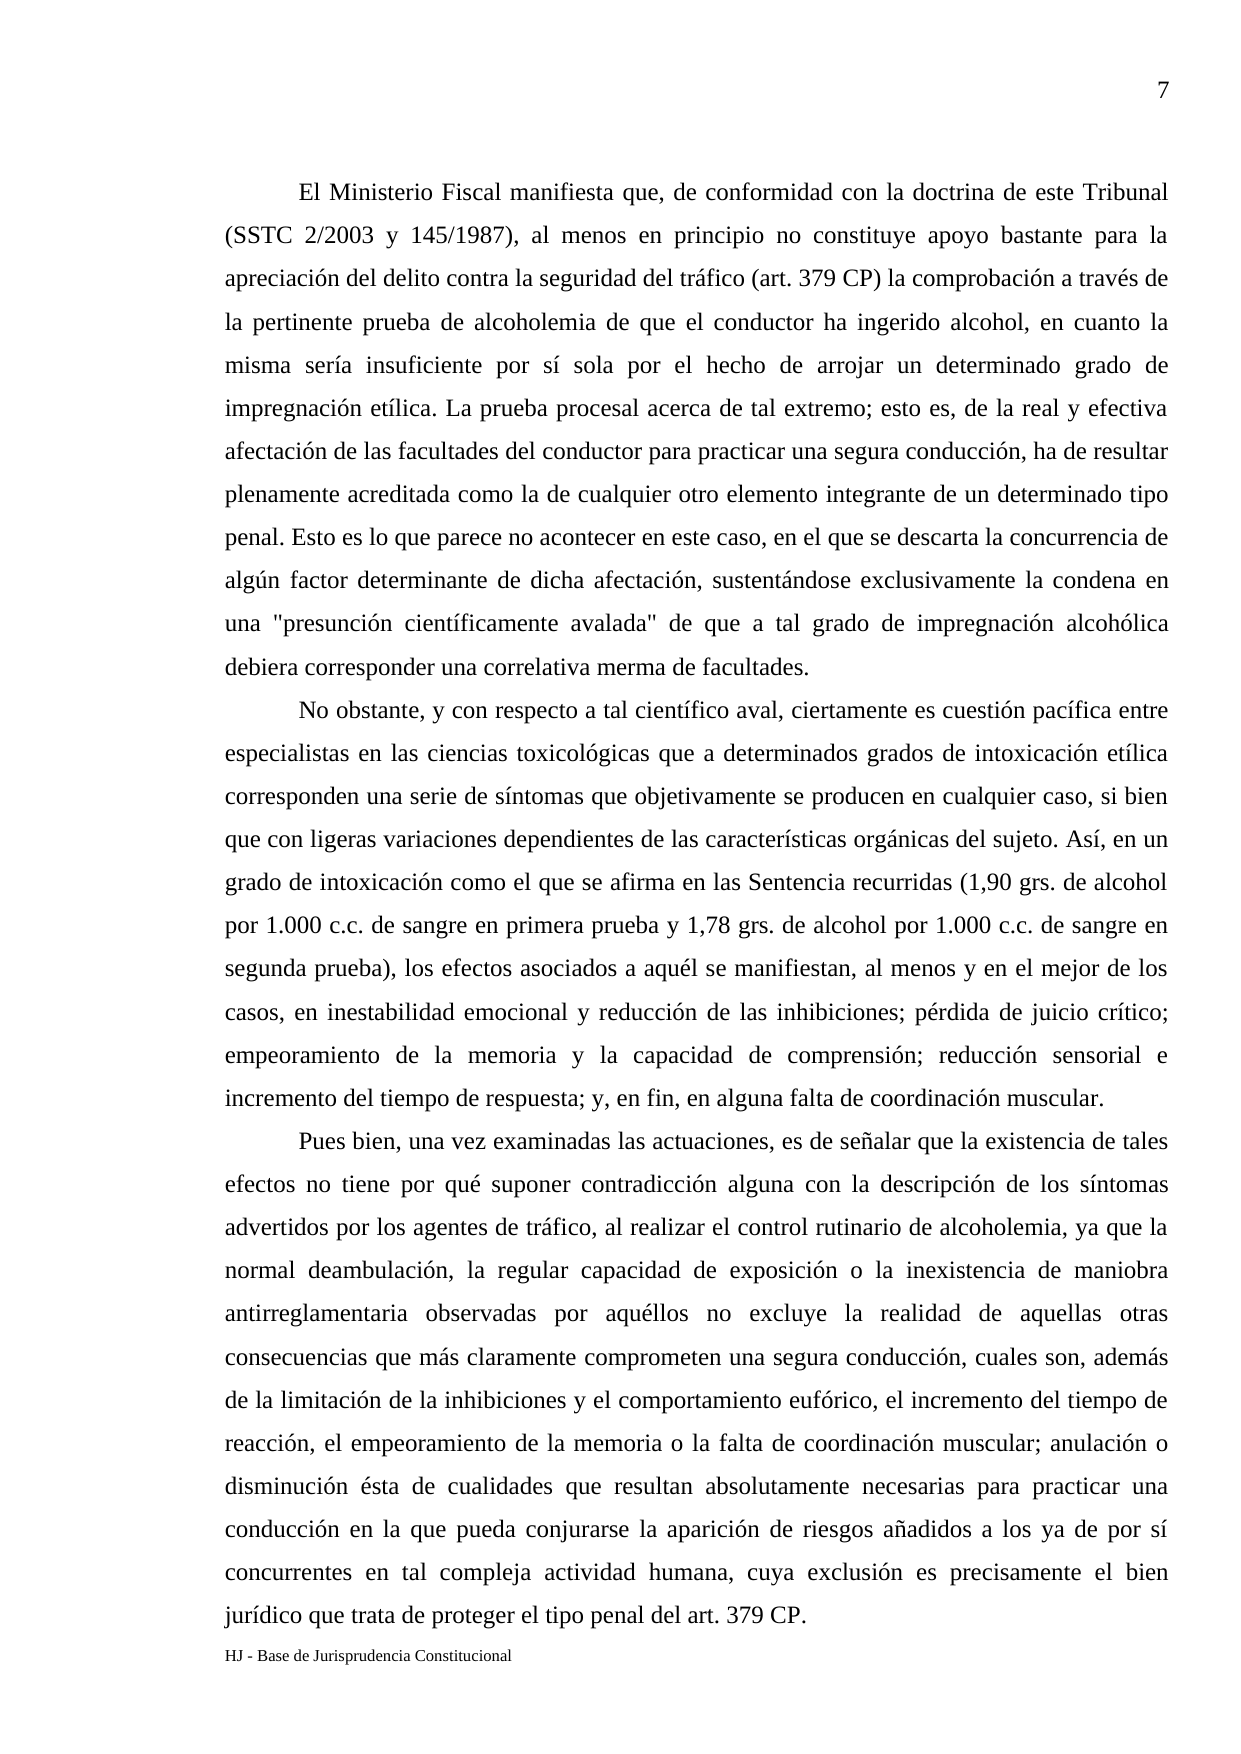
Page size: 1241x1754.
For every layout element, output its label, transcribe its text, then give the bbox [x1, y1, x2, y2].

text El Ministerio Fiscal manifiesta que, de conformidad con la doctrina de este Tribunal (SSTC 2/2003 y 145/1987), al menos en principio no constituye apoyo bastante para la apreciación del delito contra la seguridad del tráfico (art. 379 CP) la comprobación a través de la pertinente prueba de alcoholemia de que el conductor ha ingerido alcohol, en cuanto la misma sería insuficiente por sí sola por el hecho de arrojar un determinado grado de impregnación etílica. La prueba procesal acerca de tal extremo; esto es, de la real y efectiva afectación de las facultades del conductor para practicar una segura conducción, ha de resultar plenamente acreditada como la de cualquier otro elemento integrante de un determinado tipo penal. Esto es lo que parece no acontecer en este caso, en el que se descarta la concurrencia de algún factor determinante de dicha afectación, sustentándose exclusivamente la condena en una "presunción científicamente avalada" de que a tal grado de impregnación alcohólica debiera corresponder una correlativa merma de facultades. [224, 177, 1169, 680]
text Pues bien, una vez examinadas las actuaciones, es de señalar que la existencia de tales efectos no tiene por qué suponer contradicción alguna con la descripción de los síntomas advertidos por los agentes de tráfico, al realizar el control rutinario de alcoholemia, ya que la normal deambulación, la regular capacidad de exposición o la inexistencia de maniobra antirreglamentaria observadas por aquéllos no excluye la realidad de aquellas otras consecuencias que más claramente comprometen una segura conducción, cuales son, además de la limitación de la inhibiciones y el comportamiento eufórico, el incremento del tiempo de reacción, el empeoramiento de la memoria o la falta de coordinación muscular; anulación o disminución ésta de cualidades que resultan absolutamente necesarias para practicar una conducción en la que pueda conjurarse la aparición de riesgos añadidos a los ya de por sí concurrentes en tal compleja actividad humana, cuya exclusión es precisamente el bien jurídico que trata de proteger el tipo penal del art. 379 CP. [224, 1126, 1169, 1629]
text No obstante, y con respecto a tal científico aval, ciertamente es cuestión pacífica entre especialistas en las ciencias toxicológicas que a determinados grados de intoxicación etílica corresponden una serie de síntomas que objetivamente se producen en cualquier caso, si bien que con ligeras variaciones dependientes de las características orgánicas del sujeto. Así, en un grado de intoxicación como el que se afirma en las Sentencia recurridas (1,90 grs. de alcohol por 1.000 c.c. de sangre en primera prueba y 1,78 grs. de alcohol por 1.000 c.c. de sangre en segunda prueba), los efectos asociados a aquél se manifiestan, al menos y en el mejor de los casos, en inestabilidad emocional y reducción de las inhibiciones; pérdida de juicio crítico; empeoramiento de la memoria y la capacidad de comprensión; reducción sensorial e incremento del tiempo de respuesta; y, en fin, en alguna falta de coordinación muscular. [224, 695, 1169, 1112]
